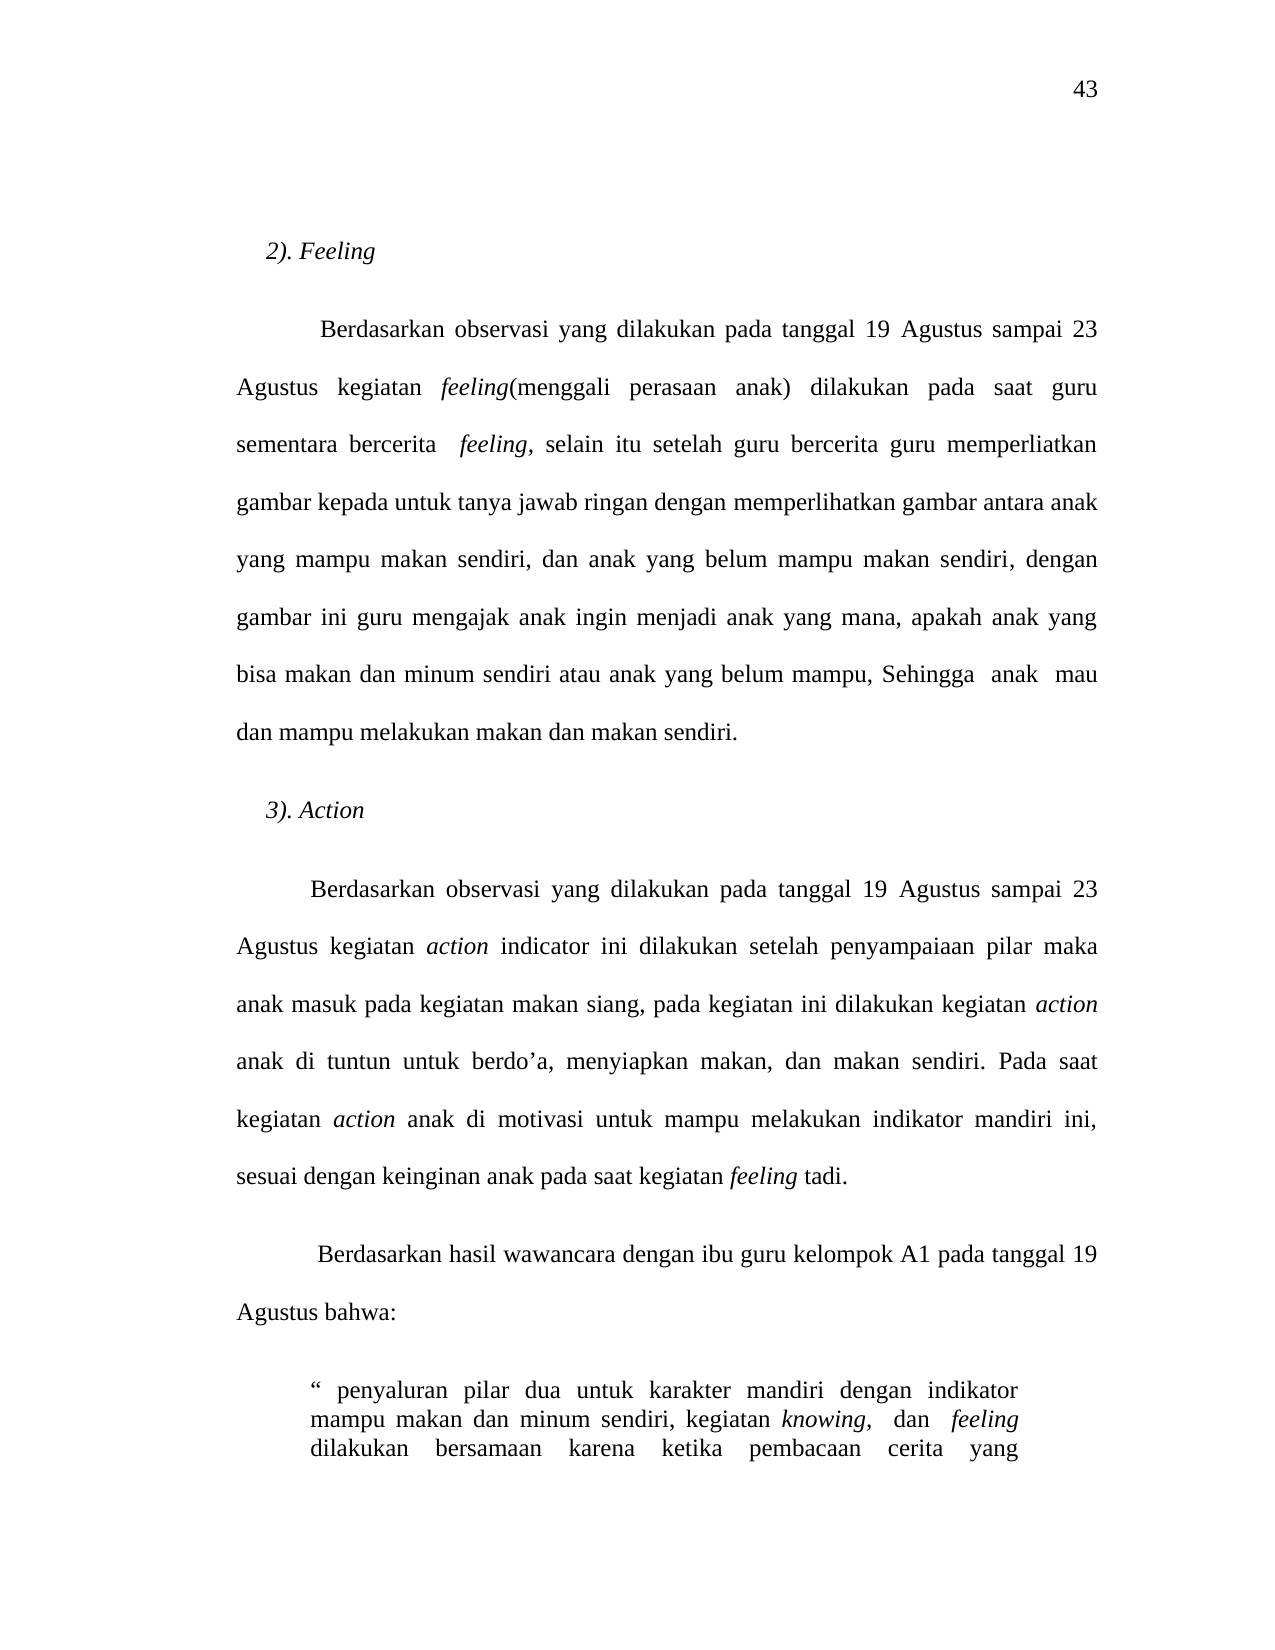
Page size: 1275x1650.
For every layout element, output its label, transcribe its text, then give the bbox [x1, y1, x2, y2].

text 3). Action [266, 795, 1098, 824]
text Berdasarkan observasi yang dilakukan pada tanggal 19 Agustus sampai 23 Agustus kegiatan action indicator ini dilakukan setelah penyampaiaan pilar maka anak masuk pada kegiatan makan siang, pada kegiatan ini dilakukan kegiatan action anak di tuntun untuk berdo’a, menyiapkan makan, dan makan sendiri. Pada saat kegiatan action anak di motivasi untuk mampu melakukan indikator mandiri ini, sesuai dengan keinginan anak pada saat kegiatan feeling tadi. [236, 874, 1098, 1190]
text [310, 1375, 1019, 1462]
text Berdasarkan observasi yang dilakukan pada tanggal 19 Agustus sampai 23 Agustus kegiatan feeling(menggali perasaan anak) dilakukan pada saat guru sementara bercerita feeling, selain itu setelah guru bercerita guru memperliatkan gambar kepada untuk tanya jawab ringan dengan memperlihatkan gambar antara anak yang mampu makan sendiri, dan anak yang belum mampu makan sendiri, dengan gambar ini guru mengajak anak ingin menjadi anak yang mana, apakah anak yang bisa makan dan minum sendiri atau anak yang belum mampu, Sehingga anak mau dan mampu melakukan makan dan makan sendiri. [236, 314, 1098, 746]
text Berdasarkan hasil wawancara dengan ibu guru kelompok A1 pada tanggal 19 Agustus bahwa: [236, 1239, 1098, 1326]
text 2). Feeling [266, 236, 1098, 265]
